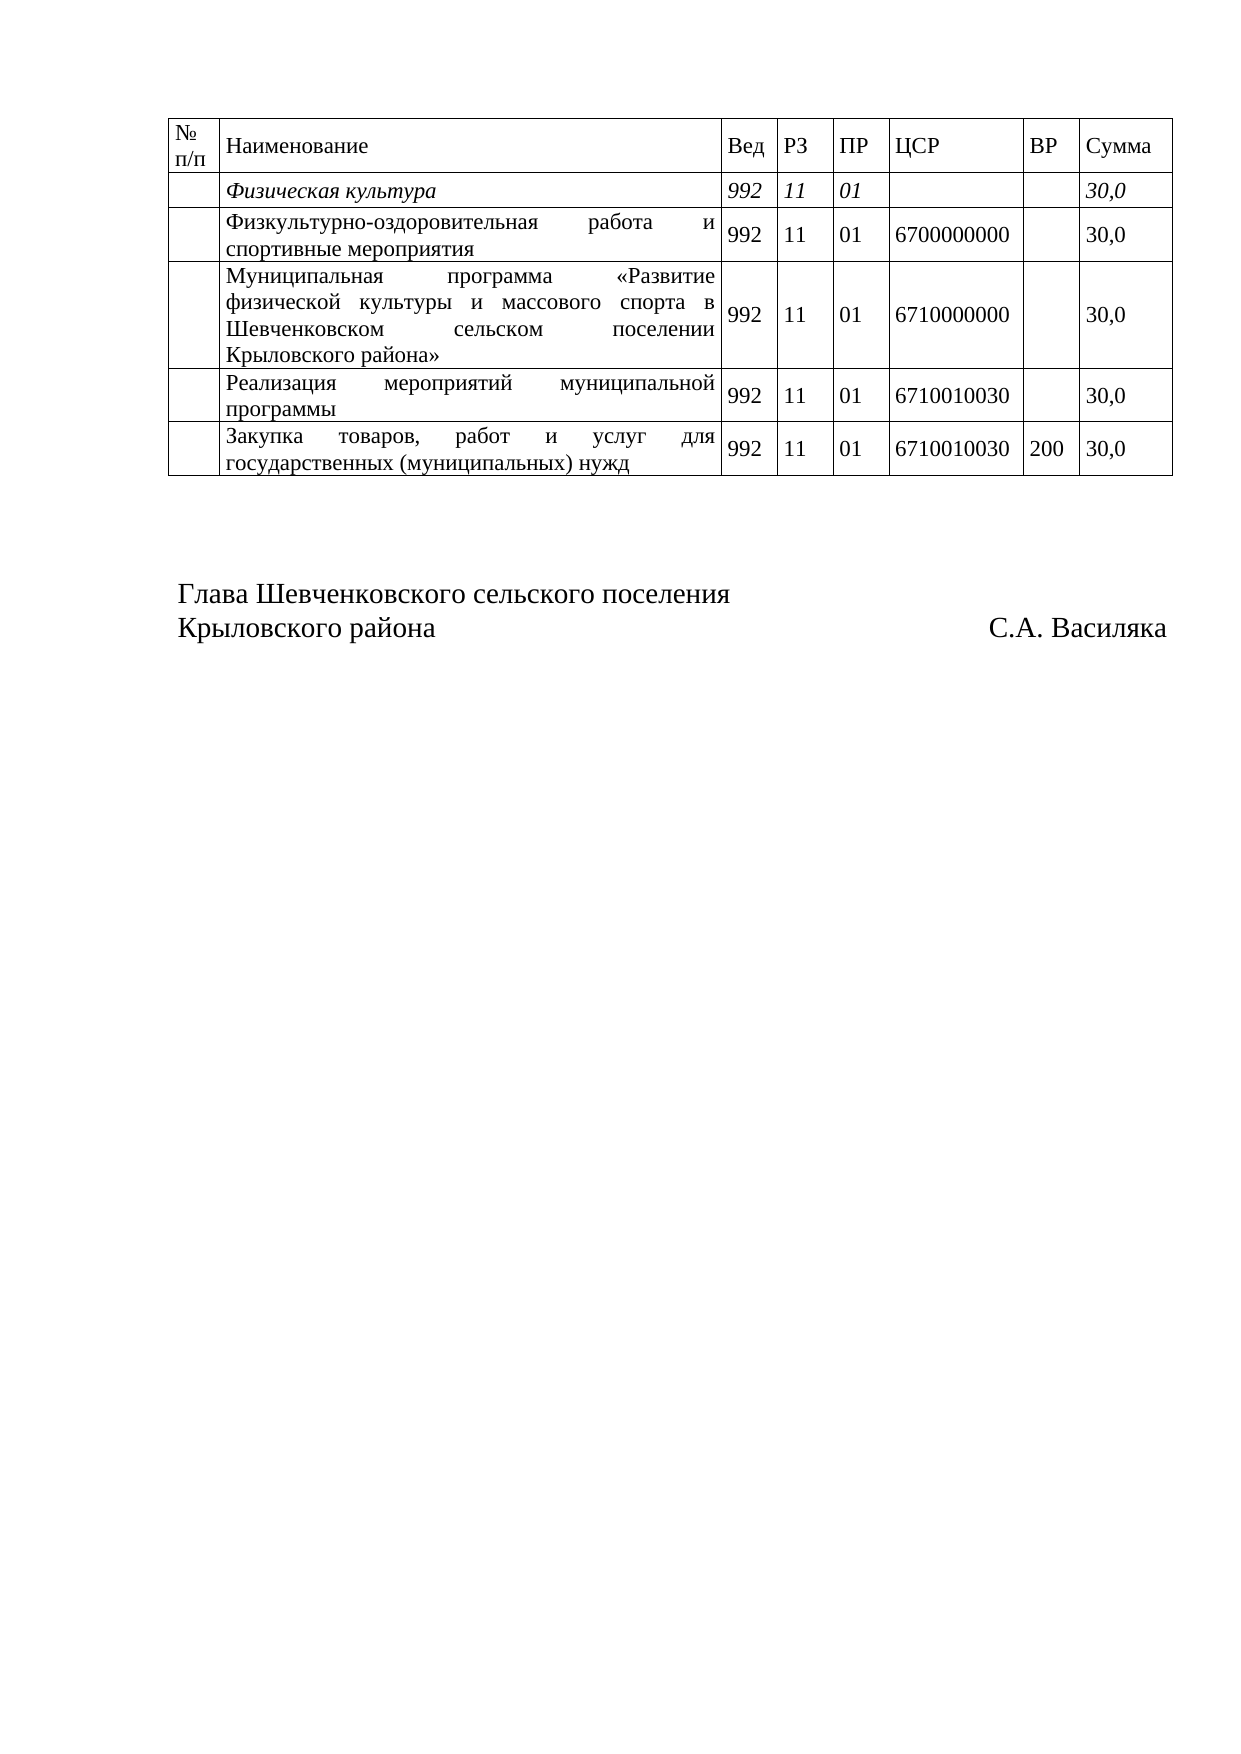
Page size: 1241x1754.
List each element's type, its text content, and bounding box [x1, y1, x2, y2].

text Крыловского района С.А. Василяка [177, 610, 1181, 644]
table_cell 11 [778, 208, 833, 261]
table_cell 992 [722, 173, 777, 207]
table_cell Закупка товаров, работ и услуг для государственных (муниципальных) нужд [220, 422, 721, 475]
table_cell [890, 173, 1023, 207]
table_header ВР [1024, 119, 1079, 172]
table_cell Физкультурно-оздоровительная работа и спортивные мероприятия [220, 208, 721, 261]
table_cell 01 [834, 262, 889, 367]
table_header № п/п [169, 119, 219, 172]
table_header Вед [722, 119, 777, 172]
text Глава Шевченковского сельского поселения [177, 577, 1181, 610]
table_cell [1024, 369, 1079, 421]
table_cell 6710010030 [890, 369, 1023, 421]
table_cell 6710000000 [890, 262, 1023, 367]
table_cell [1024, 173, 1079, 207]
table_cell 30,0 [1080, 422, 1172, 475]
table_cell [169, 422, 219, 475]
table_header Сумма [1080, 119, 1172, 172]
table_header ЦСР [890, 119, 1023, 172]
table_cell 11 [778, 422, 833, 475]
table_cell 6710010030 [890, 422, 1023, 475]
table_cell Реализация мероприятий муниципальной программы [220, 369, 721, 421]
table_cell 30,0 [1080, 369, 1172, 421]
table_cell 30,0 [1080, 173, 1172, 207]
table_cell 30,0 [1080, 208, 1172, 261]
table_header ПР [834, 119, 889, 172]
table_cell Муниципальная программа «Развитие физической культуры и массового спорта в Шевченковском сельском поселении Крыловского района» [220, 262, 721, 367]
table_header РЗ [778, 119, 833, 172]
table_cell [1024, 262, 1079, 367]
table_cell 992 [722, 208, 777, 261]
table_cell 01 [834, 422, 889, 475]
table_cell 992 [722, 369, 777, 421]
table_cell 01 [834, 208, 889, 261]
table_cell 01 [834, 173, 889, 207]
table_cell [169, 369, 219, 421]
table_cell [169, 262, 219, 367]
table_cell 30,0 [1080, 262, 1172, 367]
table_cell 200 [1024, 422, 1079, 475]
table_cell [1024, 208, 1079, 261]
table_cell 6700000000 [890, 208, 1023, 261]
table_cell 992 [722, 422, 777, 475]
table_cell [169, 173, 219, 207]
table_cell [169, 208, 219, 261]
table_cell 01 [834, 369, 889, 421]
table_cell 11 [778, 173, 833, 207]
table_header Наименование [220, 119, 721, 172]
table_cell Физическая культура [220, 173, 721, 207]
table_cell 992 [722, 262, 777, 367]
table_cell 11 [778, 262, 833, 367]
table_cell 11 [778, 369, 833, 421]
